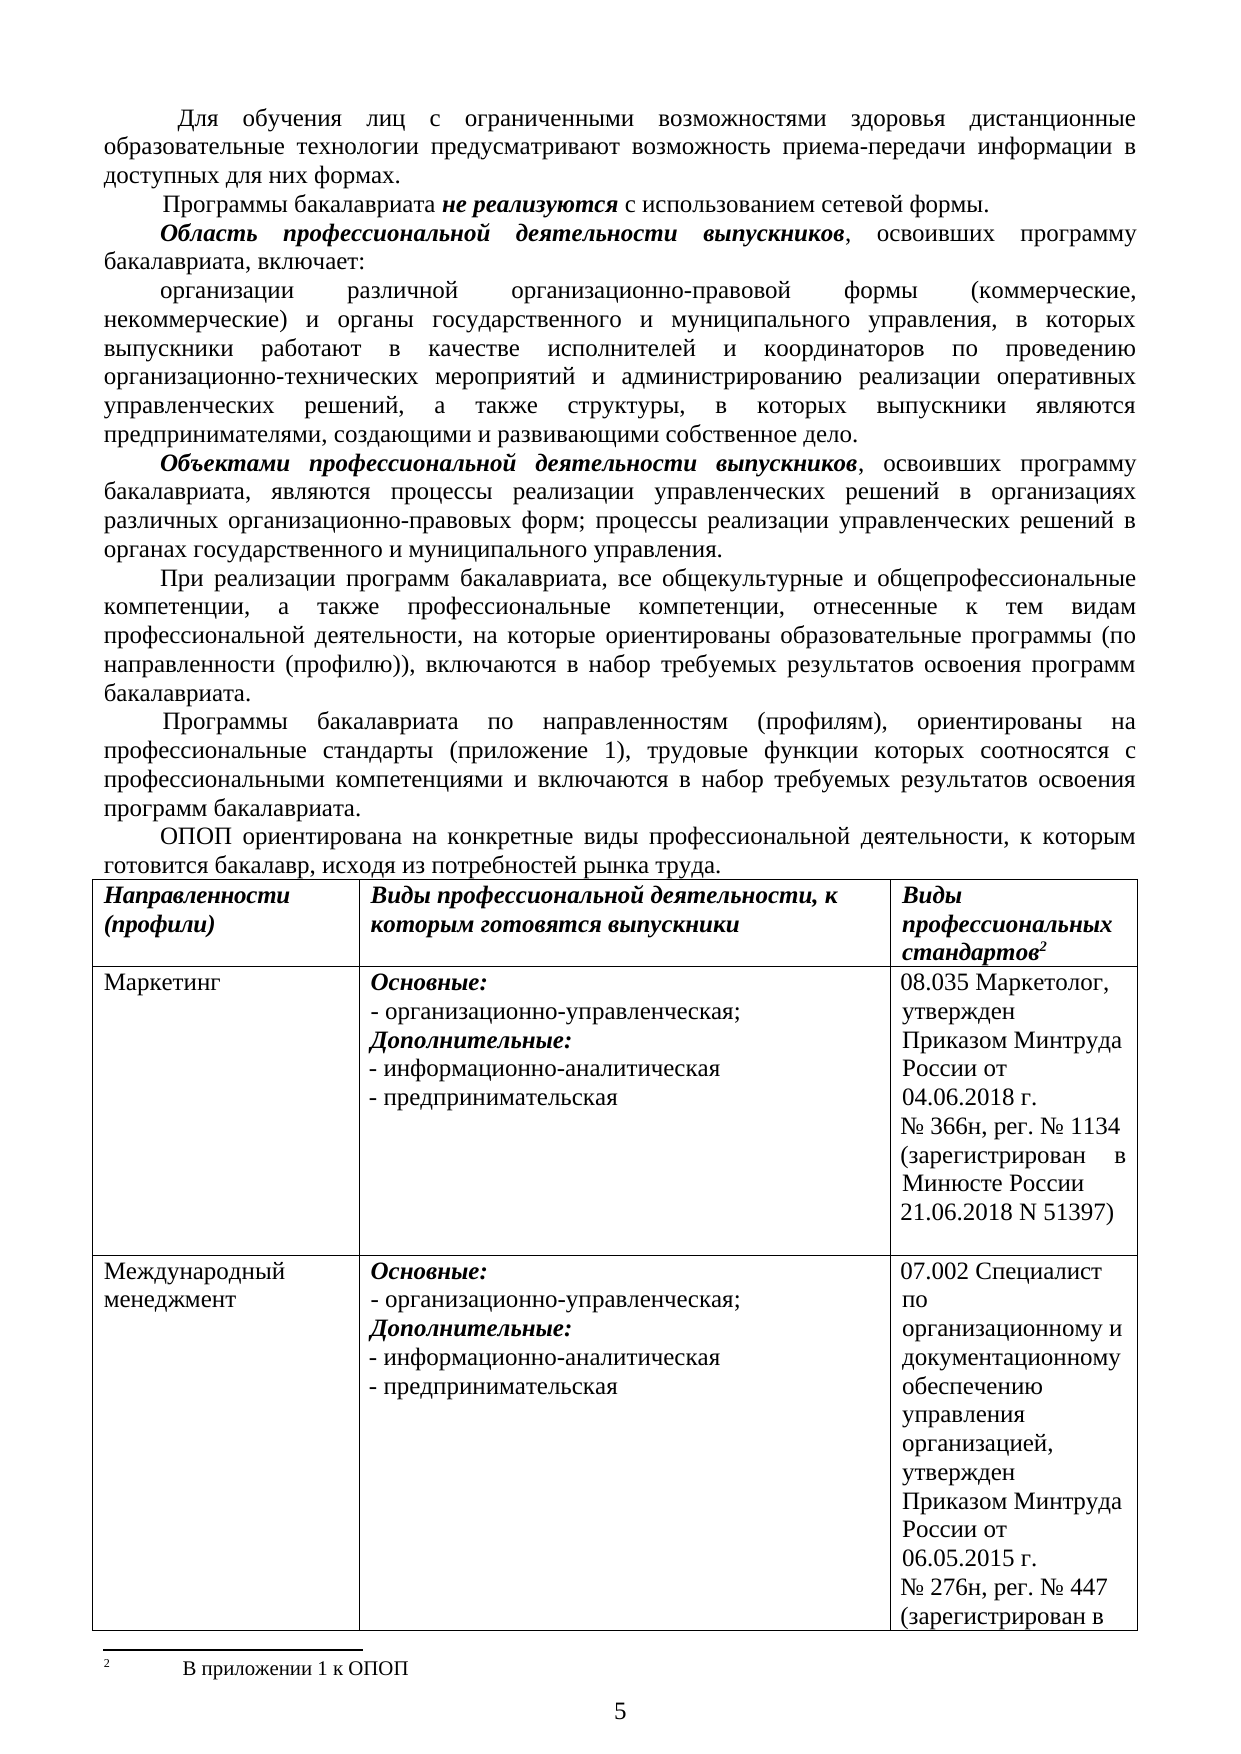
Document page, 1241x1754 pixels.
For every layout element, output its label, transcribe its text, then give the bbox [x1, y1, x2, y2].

table_cell Основные: - организационно-управленческая; Дополнительные: - информационно-аналитическая - предпринимательская [360, 967, 890, 1255]
text Объектами профессиональной деятельности выпускников, освоивших программу бакалавриата, являются процессы реализации управленческих решений в организациях различных организационно-правовых форм; процессы реализации управленческих решений в органах государственного и муниципального управления. [103, 448, 1137, 563]
table_cell 08.035 Маркетолог, утвержден Приказом Минтруда России от 04.06.2018 г. № 366н, рег. № 1134 (зарегистрирован в Минюсте России 21.06.2018 N 51397) [891, 967, 1137, 1255]
table_header Виды профессиональной деятельности, к которым готовятся выпускники [360, 880, 890, 966]
text Для обучения лиц с ограниченными возможностями здоровья дистанционные образовательные технологии предусматривают возможность приема-передачи информации в доступных для них формах. [103, 103, 1137, 189]
table_header Направленности (профили) [93, 880, 359, 966]
text Область профессиональной деятельности выпускников, освоивших программу бакалавриата, включает: [103, 218, 1137, 275]
text организации различной организационно-правовой формы (коммерческие, некоммерческие) и органы государственного и муниципального управления, в которых выпускники работают в качестве исполнителей и координаторов по проведению организационно-технических мероприятий и администрированию реализации оперативных управленческих решений, а также структуры, в которых выпускники являются предпринимателями, создающими и развивающими собственное дело. [103, 275, 1137, 448]
text Программы бакалавриата не реализуются с использованием сетевой формы. [103, 189, 1137, 218]
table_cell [360, 1256, 890, 1629]
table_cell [891, 1256, 1137, 1629]
table_header Виды профессиональных стандартов [891, 880, 1137, 966]
text ОПОП ориентирована на конкретные виды профессиональной деятельности, к которым готовится бакалавр, исходя из потребностей рынка труда. [103, 821, 1137, 879]
table_cell Международный менеджмент [93, 1256, 359, 1629]
text Программы бакалавриата по направленностям (профилям), ориентированы на профессиональные стандарты (приложение 1), трудовые функции которых соотносятся с профессиональными компетенциями и включаются в набор требуемых результатов освоения программ бакалавриата. [103, 706, 1137, 821]
table_cell Маркетинг [93, 967, 359, 1255]
text При реализации программ бакалавриата, все общекультурные и общепрофессиональные компетенции, а также профессиональные компетенции, отнесенные к тем видам профессиональной деятельности, на которые ориентированы образовательные программы (по направленности (профилю)), включаются в набор требуемых результатов освоения программ бакалавриата. [103, 563, 1137, 706]
